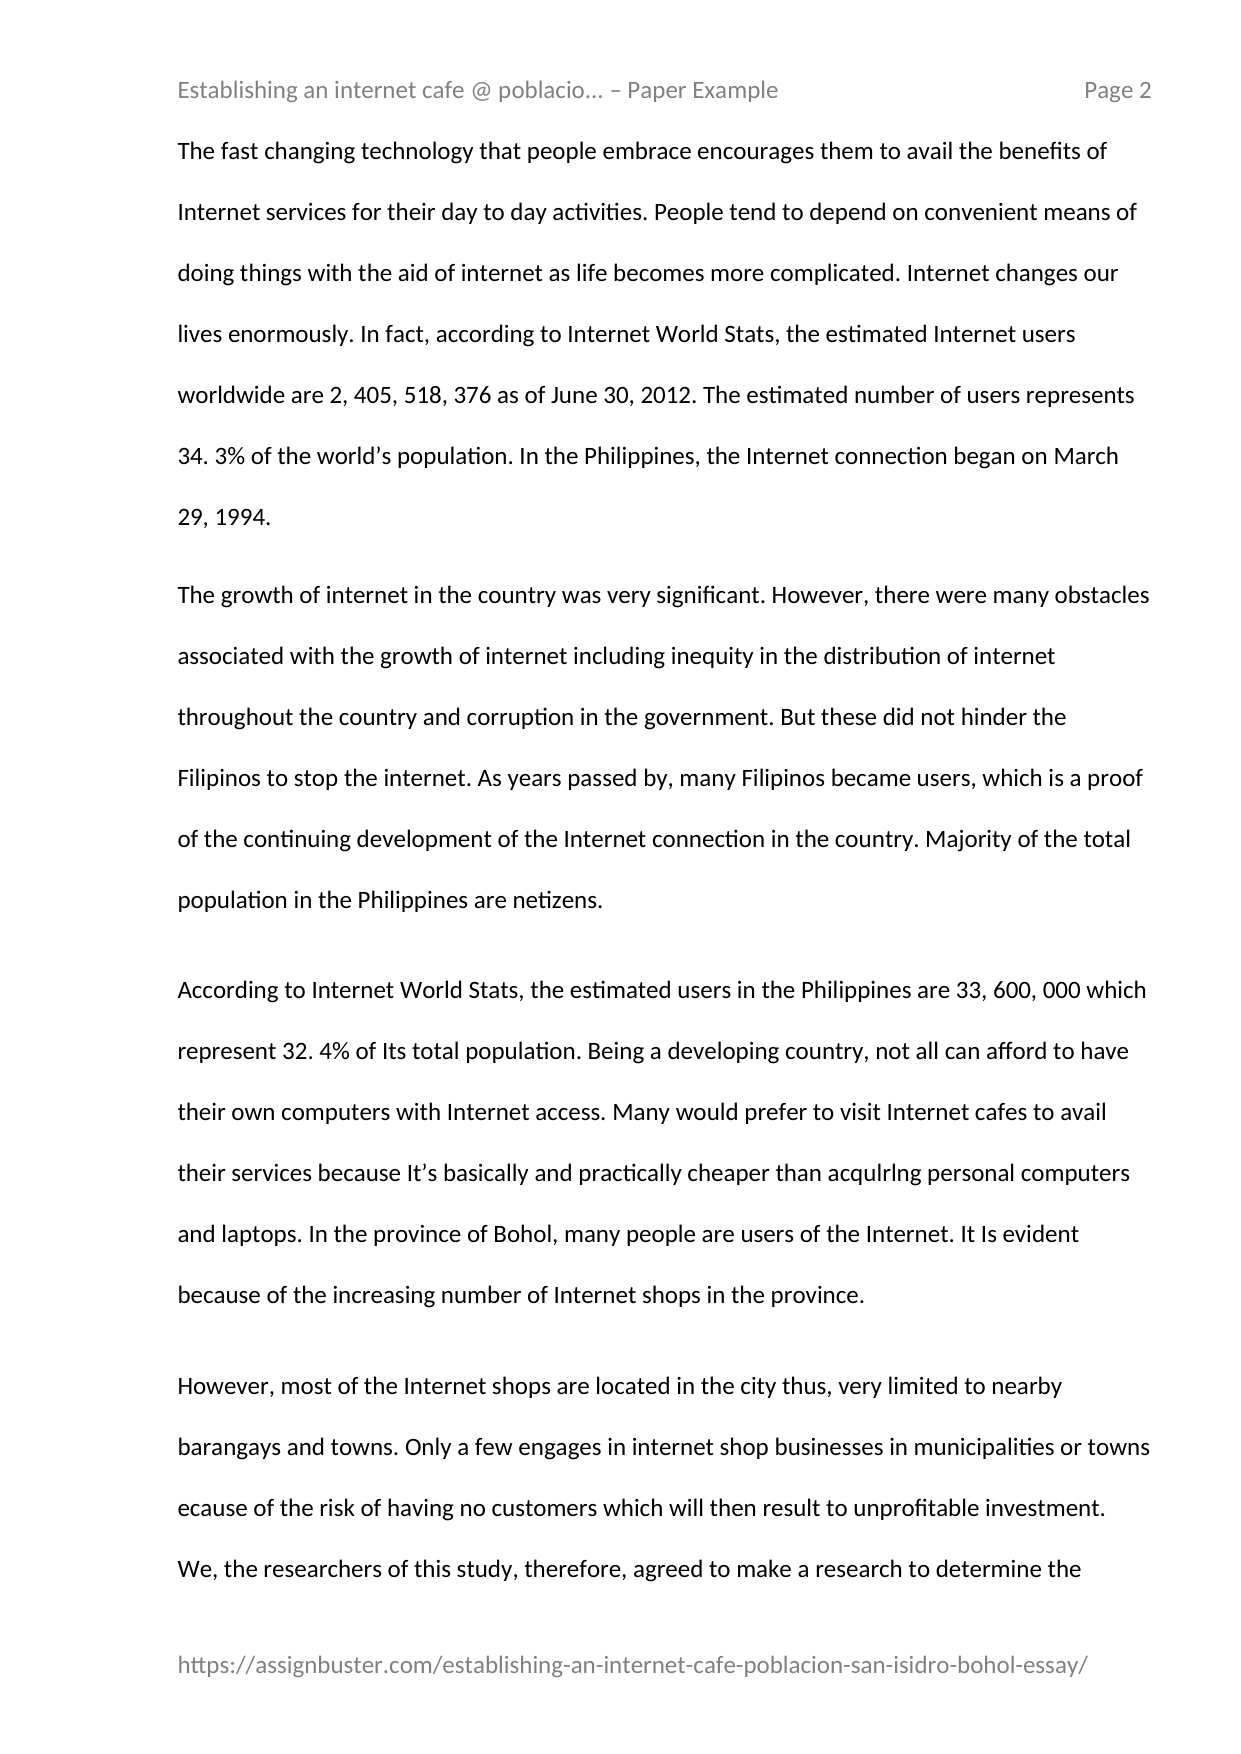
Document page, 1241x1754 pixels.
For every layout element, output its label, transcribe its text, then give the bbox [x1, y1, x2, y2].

text According to Internet World Stats, the estimated users in the Philippines are 33, 600, 000 which represent 32. 4% of Its total population. Being a developing country, not all can afford to have their own computers with Internet access. Many would prefer to visit Internet cafes to avail their services because It’s basically and practically cheaper than acqulrlng personal computers and laptops. In the province of Bohol, many people are users of the Internet. It Is evident because of the increasing number of Internet shops in the province. [177, 974, 1152, 1310]
text The fast changing technology that people embrace encourages them to avail the benefits of Internet services for their day to day activities. People tend to depend on convenient means of doing things with the aid of internet as life becomes more complicated. Internet changes our lives enormously. In fact, according to Internet World Stats, the estimated Internet users worldwide are 2, 405, 518, 376 as of June 30, 2012. The estimated number of users represents 34. 3% of the world’s population. In the Philippines, the Internet connection began on March 29, 1994. [177, 135, 1152, 532]
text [177, 1370, 1152, 1584]
text The growth of internet in the country was very significant. However, there were many obstacles associated with the growth of internet including inequity in the distribution of internet throughout the country and corruption in the government. But these did not hinder the Filipinos to stop the internet. As years passed by, many Filipinos became users, which is a proof of the continuing development of the Internet connection in the country. Majority of the total population in the Philippines are netizens. [177, 579, 1152, 914]
